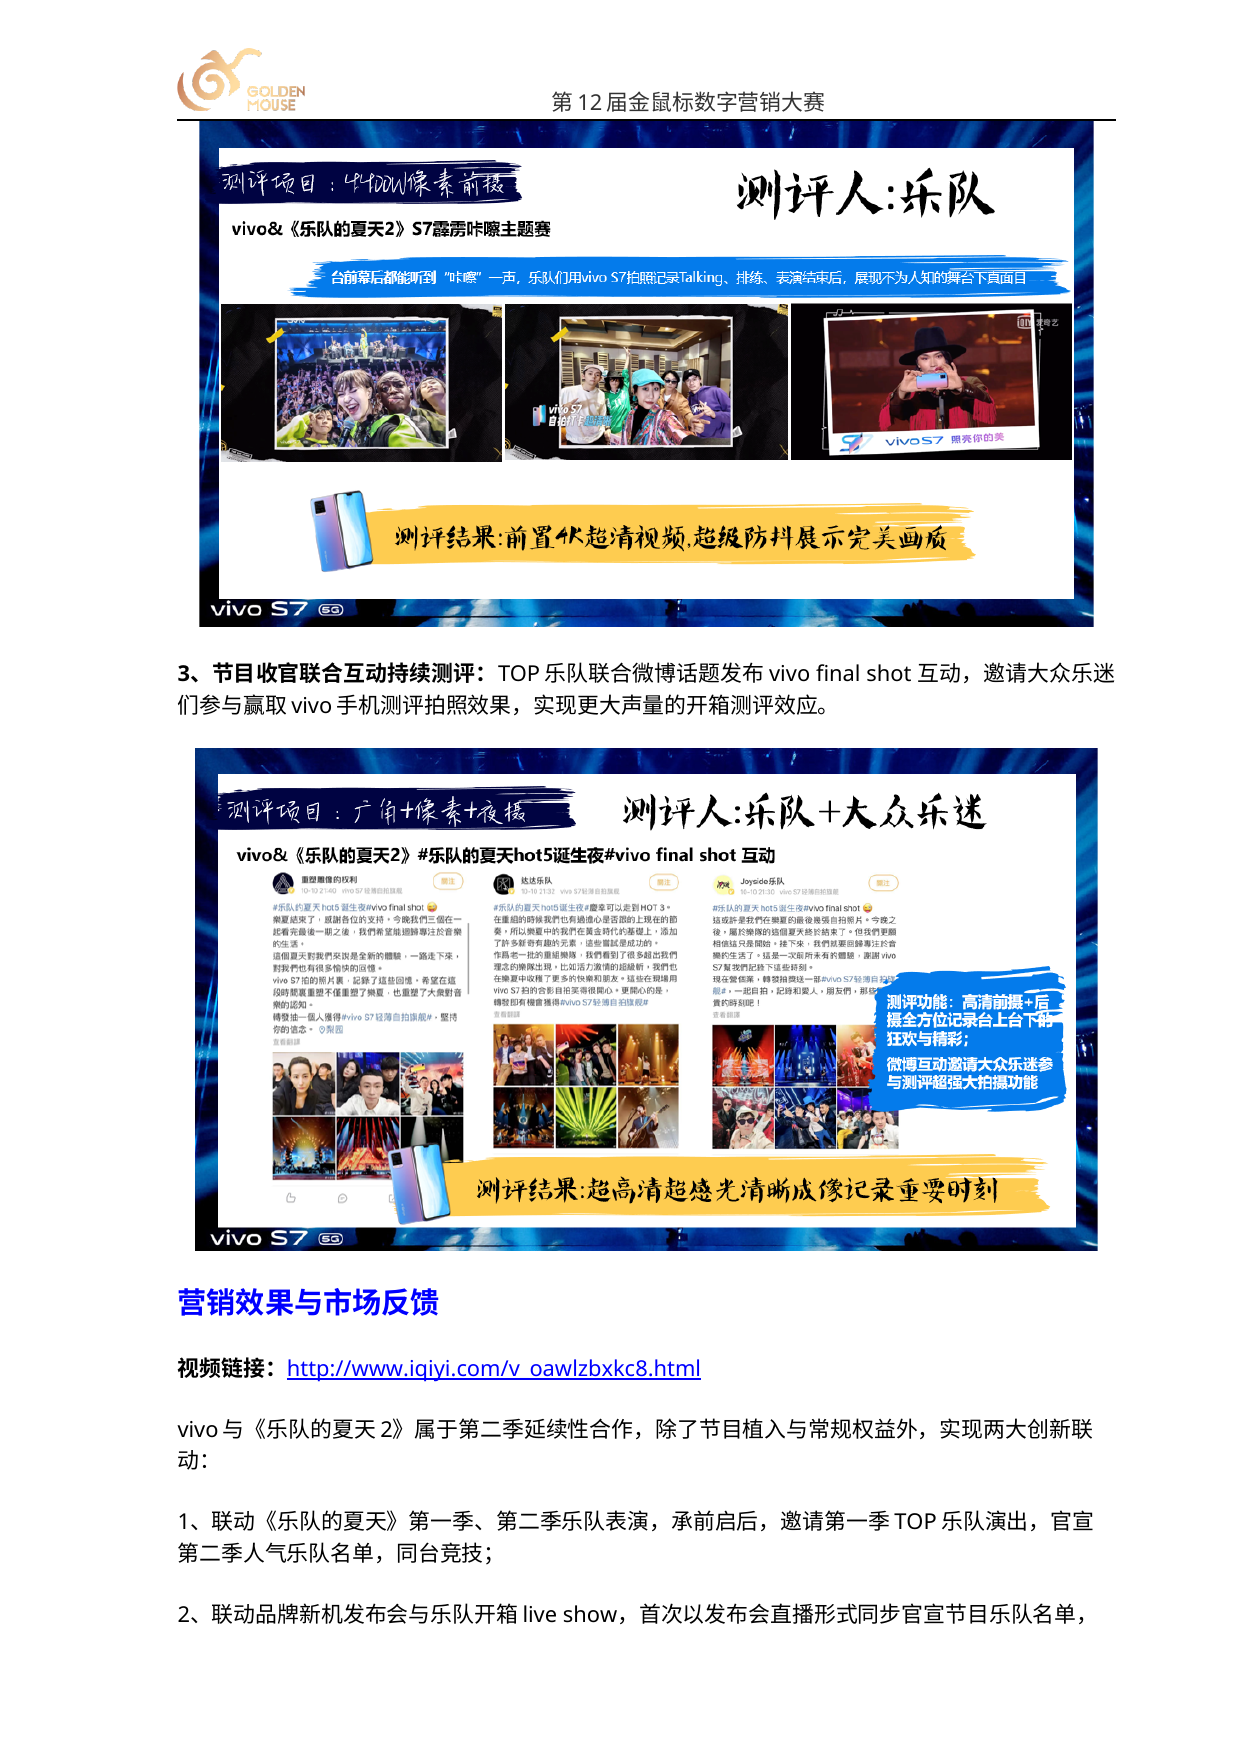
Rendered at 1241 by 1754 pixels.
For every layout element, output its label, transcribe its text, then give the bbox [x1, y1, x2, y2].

list 3、节目收官联合互动持续测评：TOP乐队联合微博话题发布vivo final shot 互动，邀请大众乐迷们参与赢取vivo手机测评拍照效果，实现更大声量的开箱测评效应。 [177, 656, 1116, 719]
picture [177, 48, 305, 111]
text vivo与《乐队的夏天2》属于第二季延续性合作，除了节目植入与常规权益外，实现两大创新联动： [177, 1412, 1116, 1475]
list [177, 1597, 1116, 1629]
picture [199, 121, 1094, 627]
list 1、联动《乐队的夏天》第一季、第二季乐队表演，承前启后，邀请第一季TOP乐队演出，官宣第二季人气乐队名单，同台竞技； [177, 1504, 1116, 1568]
picture [195, 748, 1098, 1251]
text 营销效果与市场反馈 [177, 1279, 1116, 1322]
text 视频链接：http://www.iqiyi.com/v_oawlzbxkc8.html [177, 1351, 1116, 1382]
